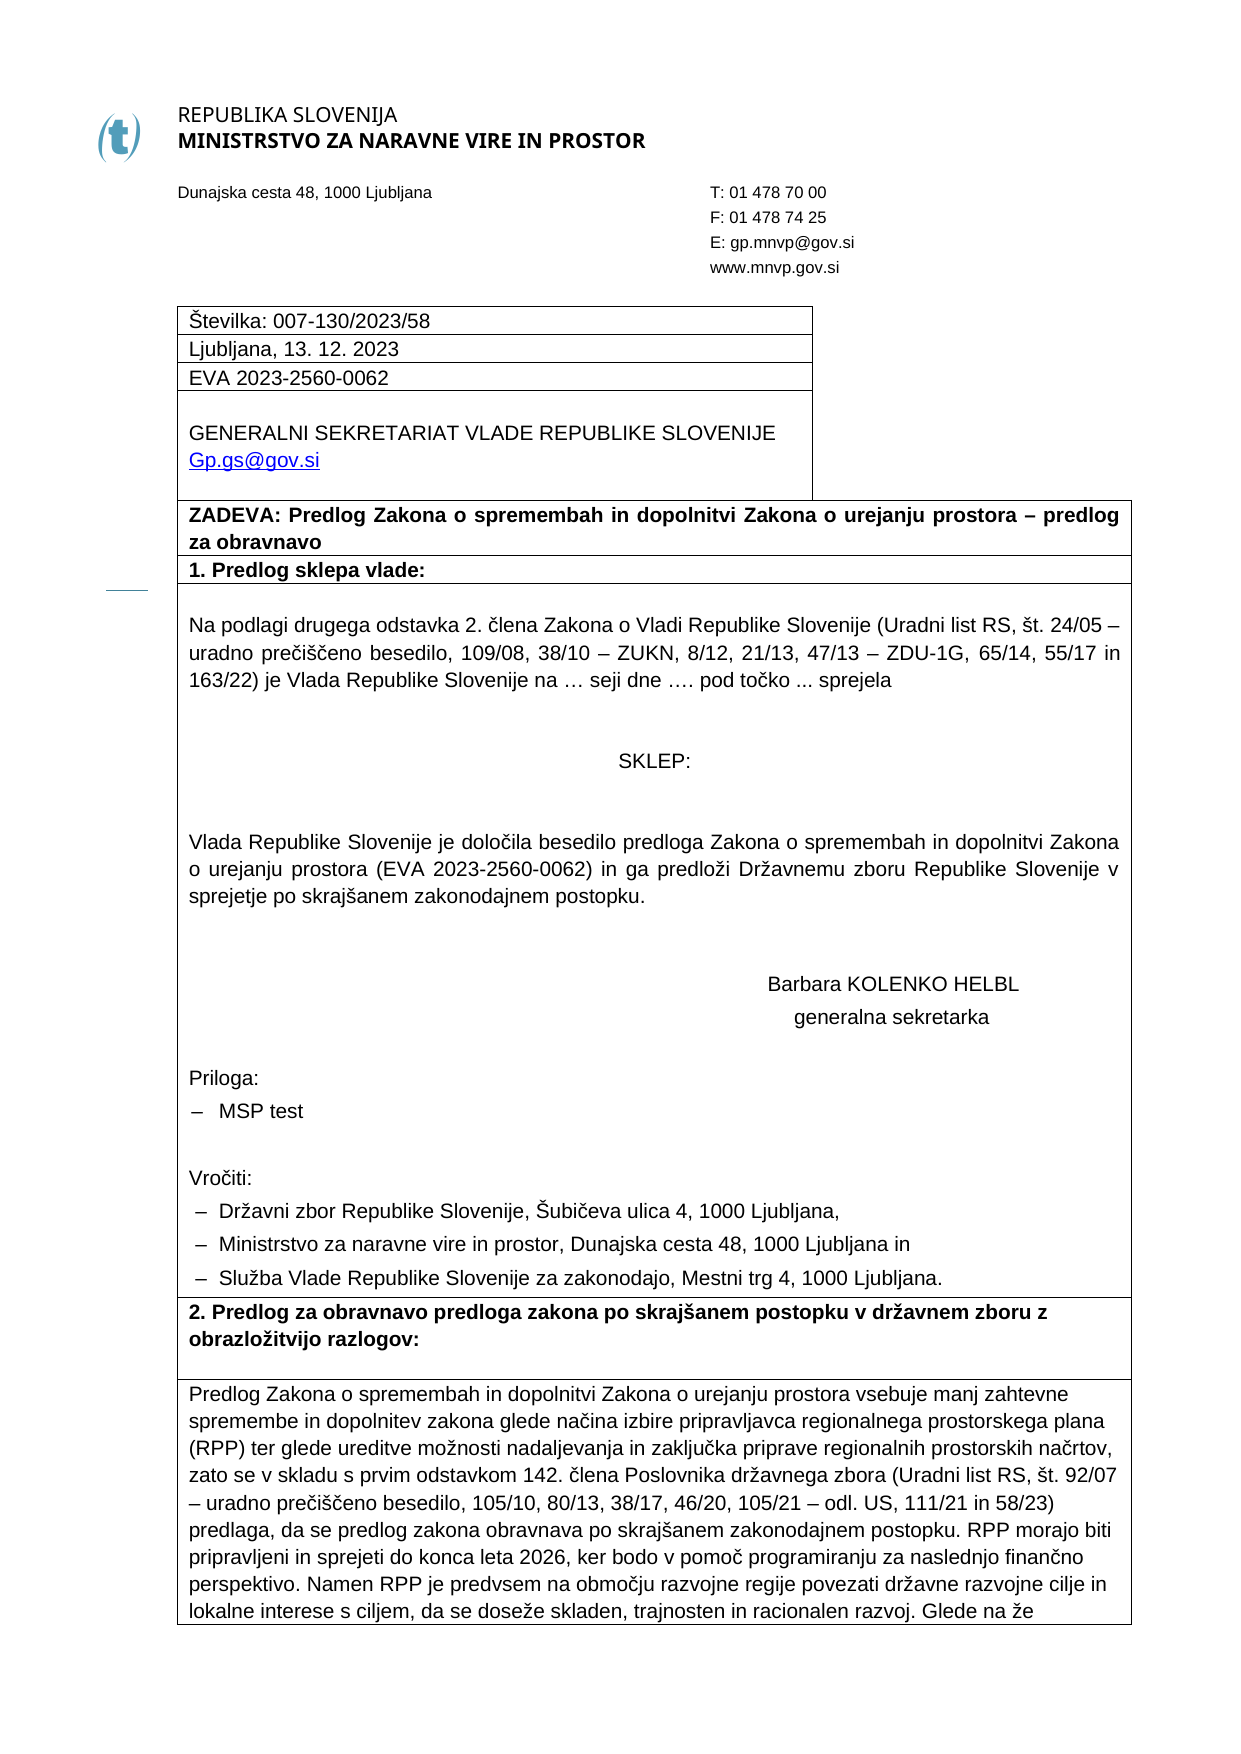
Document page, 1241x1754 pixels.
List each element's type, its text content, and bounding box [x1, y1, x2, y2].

table_cell Na podlagi drugega odstavka 2. člena Zakona o Vladi Republike Slovenije (Uradni list RS, št. 24/05 – uradno prečiščeno besedilo, 109/08, 38/10 – ZUKN, 8/12, 21/13, 47/13 – ZDU-1G, 65/14, 55/17 in 163/22) je Vlada Republike Slovenije na … seji dne …. pod točko ... sprejela SKLEP: Vlada Republike Slovenije je določila besedilo predloga Zakona o spremembah in dopolnitvi Zakona o urejanju prostora (EVA 2023-2560-0062) in ga predloži Državnemu zboru Republike Slovenije v sprejetje po skrajšanem zakonodajnem postopku. Barbara KOLENKO HELBL generalna sekretarka Priloga: MSP test Vročiti: Državni zbor Republike Slovenije, Šubičeva ulica 4, 1000 Ljubljana, Ministrstvo za naravne vire in prostor, Dunajska cesta 48, 1000 Ljubljana in Služba Vlade Republike Slovenije za zakonodajo, Mestni trg 4, 1000 Ljubljana. [178, 584, 1131, 1297]
table_cell 1. Predlog sklepa vlade: [178, 556, 1131, 583]
table_cell GENERALNI SEKRETARIAT VLADE REPUBLIKE SLOVENIJE Gp.gs@gov.si [178, 391, 812, 500]
table_header Številka: 007-130/2023/58 [178, 307, 812, 334]
table_cell 2. Predlog za obravnavo predloga zakona po skrajšanem postopku v državnem zboru z obrazložitvijo razlogov: [178, 1298, 1131, 1379]
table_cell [178, 1380, 1131, 1624]
table_cell EVA 2023-2560-0062 [178, 363, 812, 390]
table_cell Ljubljana, 13. 12. 2023 [178, 335, 812, 362]
table_cell ZADEVA: Predlog Zakona o spremembah in dopolnitvi Zakona o urejanju prostora – predlog za obravnavo [178, 501, 1131, 555]
